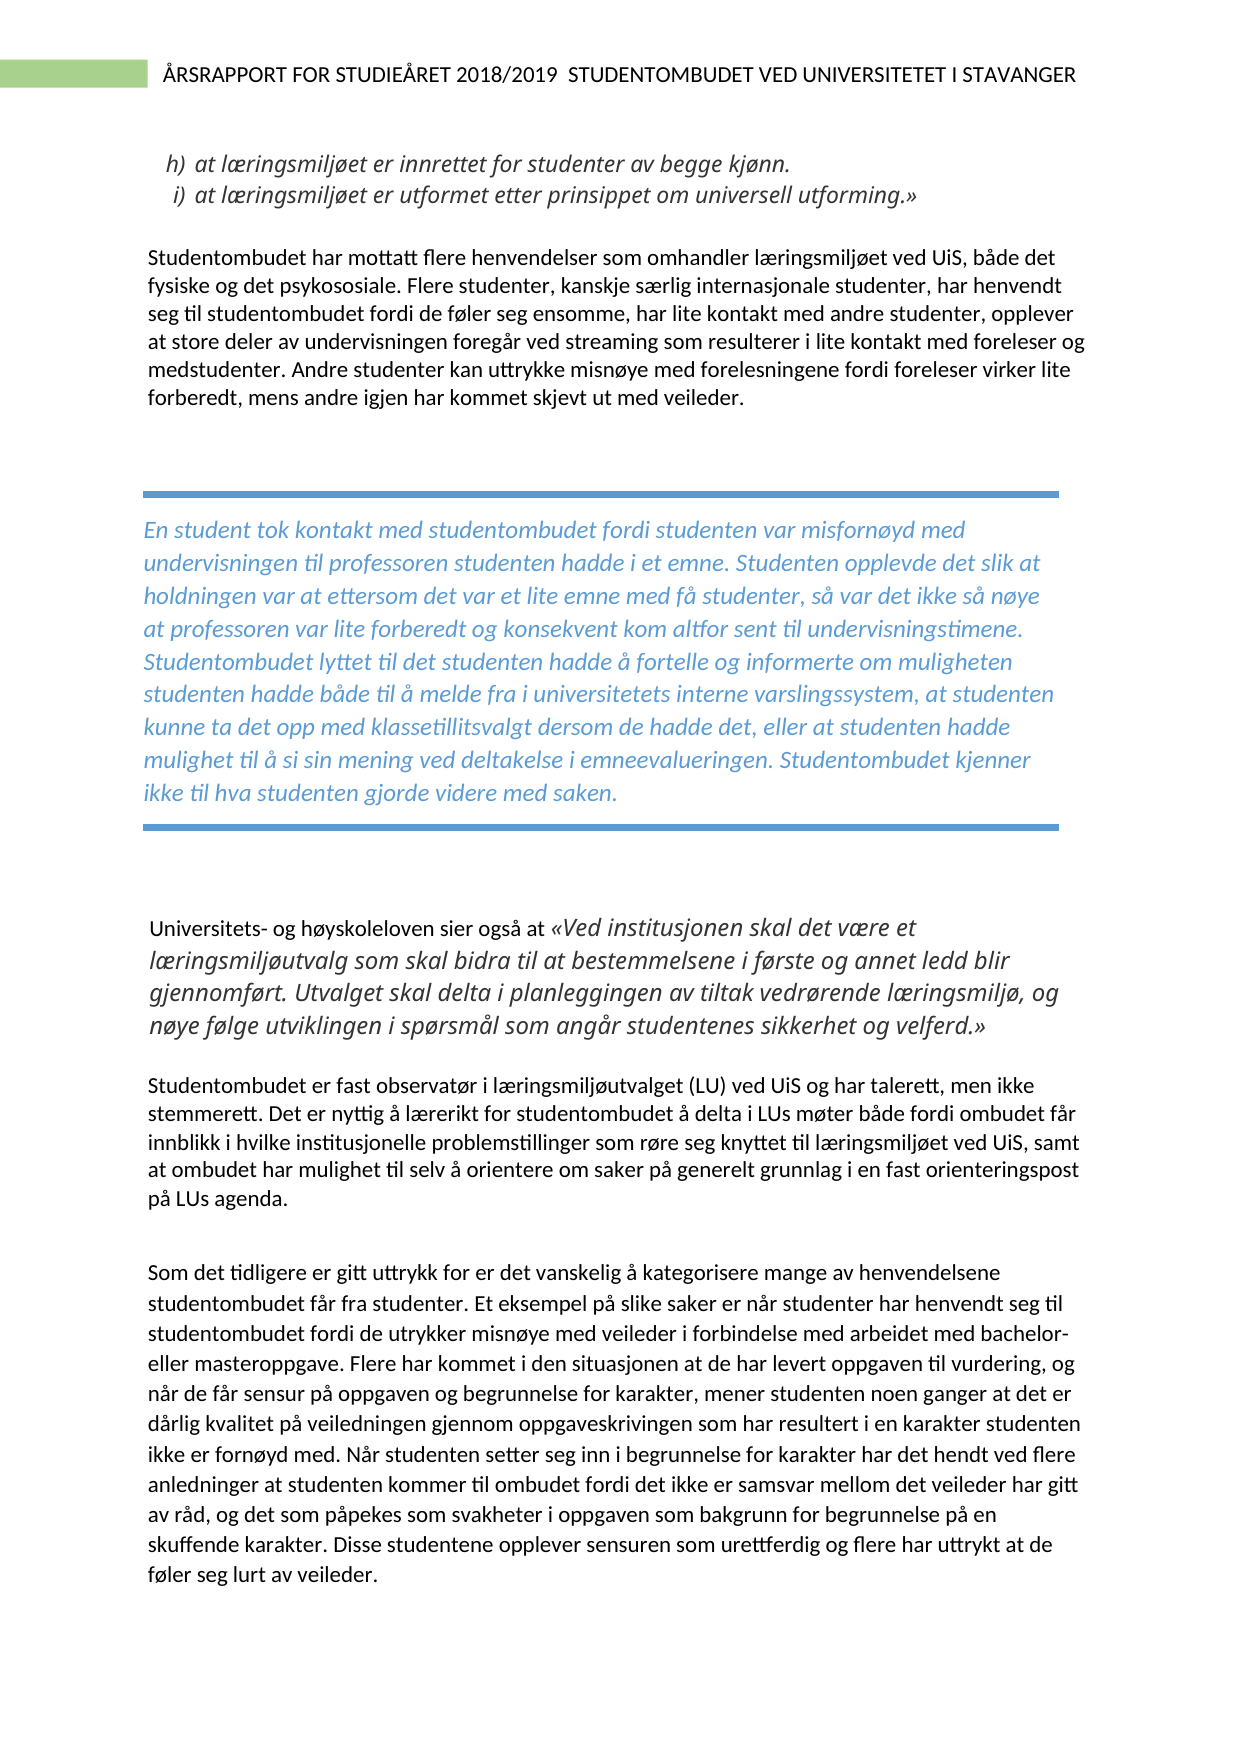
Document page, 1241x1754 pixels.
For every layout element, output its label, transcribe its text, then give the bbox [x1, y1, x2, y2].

table_header i) [144, 179, 191, 210]
table_header at læringsmiljøet er innrettet for studenter av begge kjønn. [191, 148, 1089, 179]
table_header at læringsmiljøet er utformet etter prinsippet om universell utforming.» [191, 179, 1089, 210]
text Studentombudet er fast observatør i læringsmiljøutvalget (LU) ved UiS og har talerett, men ikke stemmerett. Det er nyttig å lærerikt for studentombudet å delta i LUs møter både fordi ombudet får innblikk i hvilke institusjonelle problemstillinger som røre seg knyttet til læringsmiljøet ved UiS, samt at ombudet har mulighet til selv å orientere om saker på generelt grunnlag i en fast orienteringspost på LUs agenda. [148, 1072, 1093, 1212]
text Som det tidligere er gitt uttrykk for er det vanskelig å kategorisere mange av henvendelsene studentombudet får fra studenter. Et eksempel på slike saker er når studenter har henvendt seg til studentombudet fordi de utrykker misnøye med veileder i forbindelse med arbeidet med bachelor- eller masteroppgave. Flere har kommet i den situasjonen at de har levert oppgaven til vurdering, og når de får sensur på oppgaven og begrunnelse for karakter, mener studenten noen ganger at det er dårlig kvalitet på veiledningen gjennom oppgaveskrivingen som har resultert i en karakter studenten ikke er fornøyd med. Når studenten setter seg inn i begrunnelse for karakter har det hendt ved flere anledninger at studenten kommer til ombudet fordi det ikke er samsvar mellom det veileder har gitt av råd, og det som påpekes som svakheter i oppgaven som bakgrunn for begrunnelse på en skuffende karakter. Disse studentene opplever sensuren som urettferdig og flere har uttrykt at de føler seg lurt av veileder. [148, 1258, 1093, 1589]
table_header Universitets- og høyskoleloven sier også at «Ved institusjonen skal det være et læringsmiljøutvalg som skal bidra til at bestemmelsene i første og annet ledd blir gjennomført. Utvalget skal delta i planleggingen av tiltak vedrørende læringsmiljø, og nøye følge utviklingen i spørsmål som angår studentenes sikkerhet og velferd.» [148, 886, 1093, 1043]
text Studentombudet har mottatt flere henvendelser som omhandler læringsmiljøet ved UiS, både det fysiske og det psykososiale. Flere studenter, kanskje særlig internasjonale studenter, har henvendt seg til studentombudet fordi de føler seg ensomme, har lite kontakt med andre studenter, opplever at store deler av undervisningen foregår ved streaming som resulterer i lite kontakt med foreleser og medstudenter. Andre studenter kan uttrykke misnøye med forelesningene fordi foreleser virker lite forberedt, mens andre igjen har kommet skjevt ut med veileder. [148, 243, 1093, 411]
table_header h) [144, 148, 191, 179]
